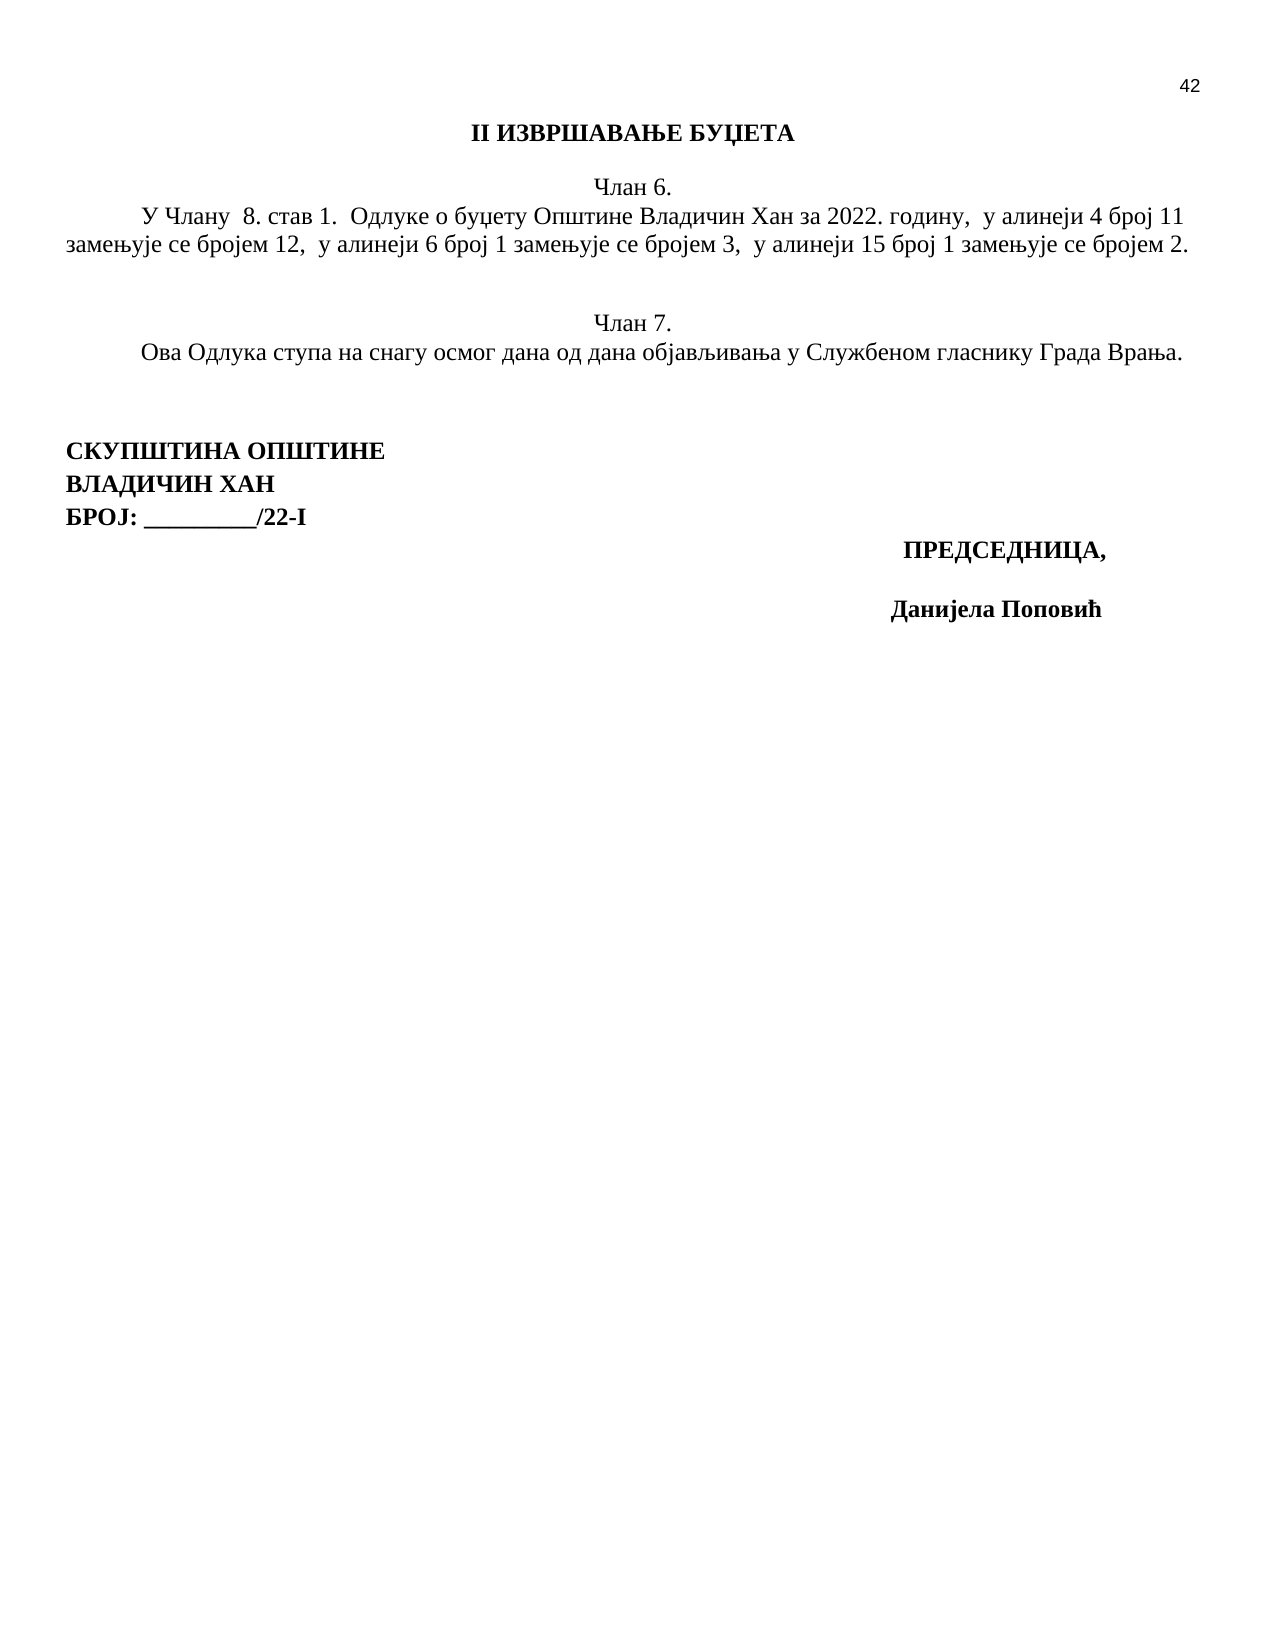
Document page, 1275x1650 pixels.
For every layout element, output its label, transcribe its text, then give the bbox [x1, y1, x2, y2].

text У Члану 8. став 1. Одлуке о буџету Општине Владичин Хан за 2022. годину, у алинеји 4 број 11 замењује се бројем 12, у алинеји 6 број 1 замењује се бројем 3, у алинеји 15 број 1 замењује се бројем 2. [66, 201, 1200, 258]
text ВЛАДИЧИН ХАН [66, 469, 1200, 498]
text II ИЗВРШАВАЊЕ БУЏЕТА [66, 118, 1200, 147]
text Данијела Поповић [891, 568, 1200, 623]
text Члан 7. [66, 308, 1200, 337]
text Члан 6. [66, 172, 1200, 201]
text Ова Одлука ступа на снагу осмог дана од дана објављивања у Службеном гласнику Града Врања. [103, 337, 1200, 366]
text СКУПШТИНА ОПШТИНЕ [66, 436, 1200, 465]
text БРОЈ: _________/22-I [66, 502, 1200, 531]
text ПРЕДСЕДНИЦА, [66, 535, 1200, 564]
